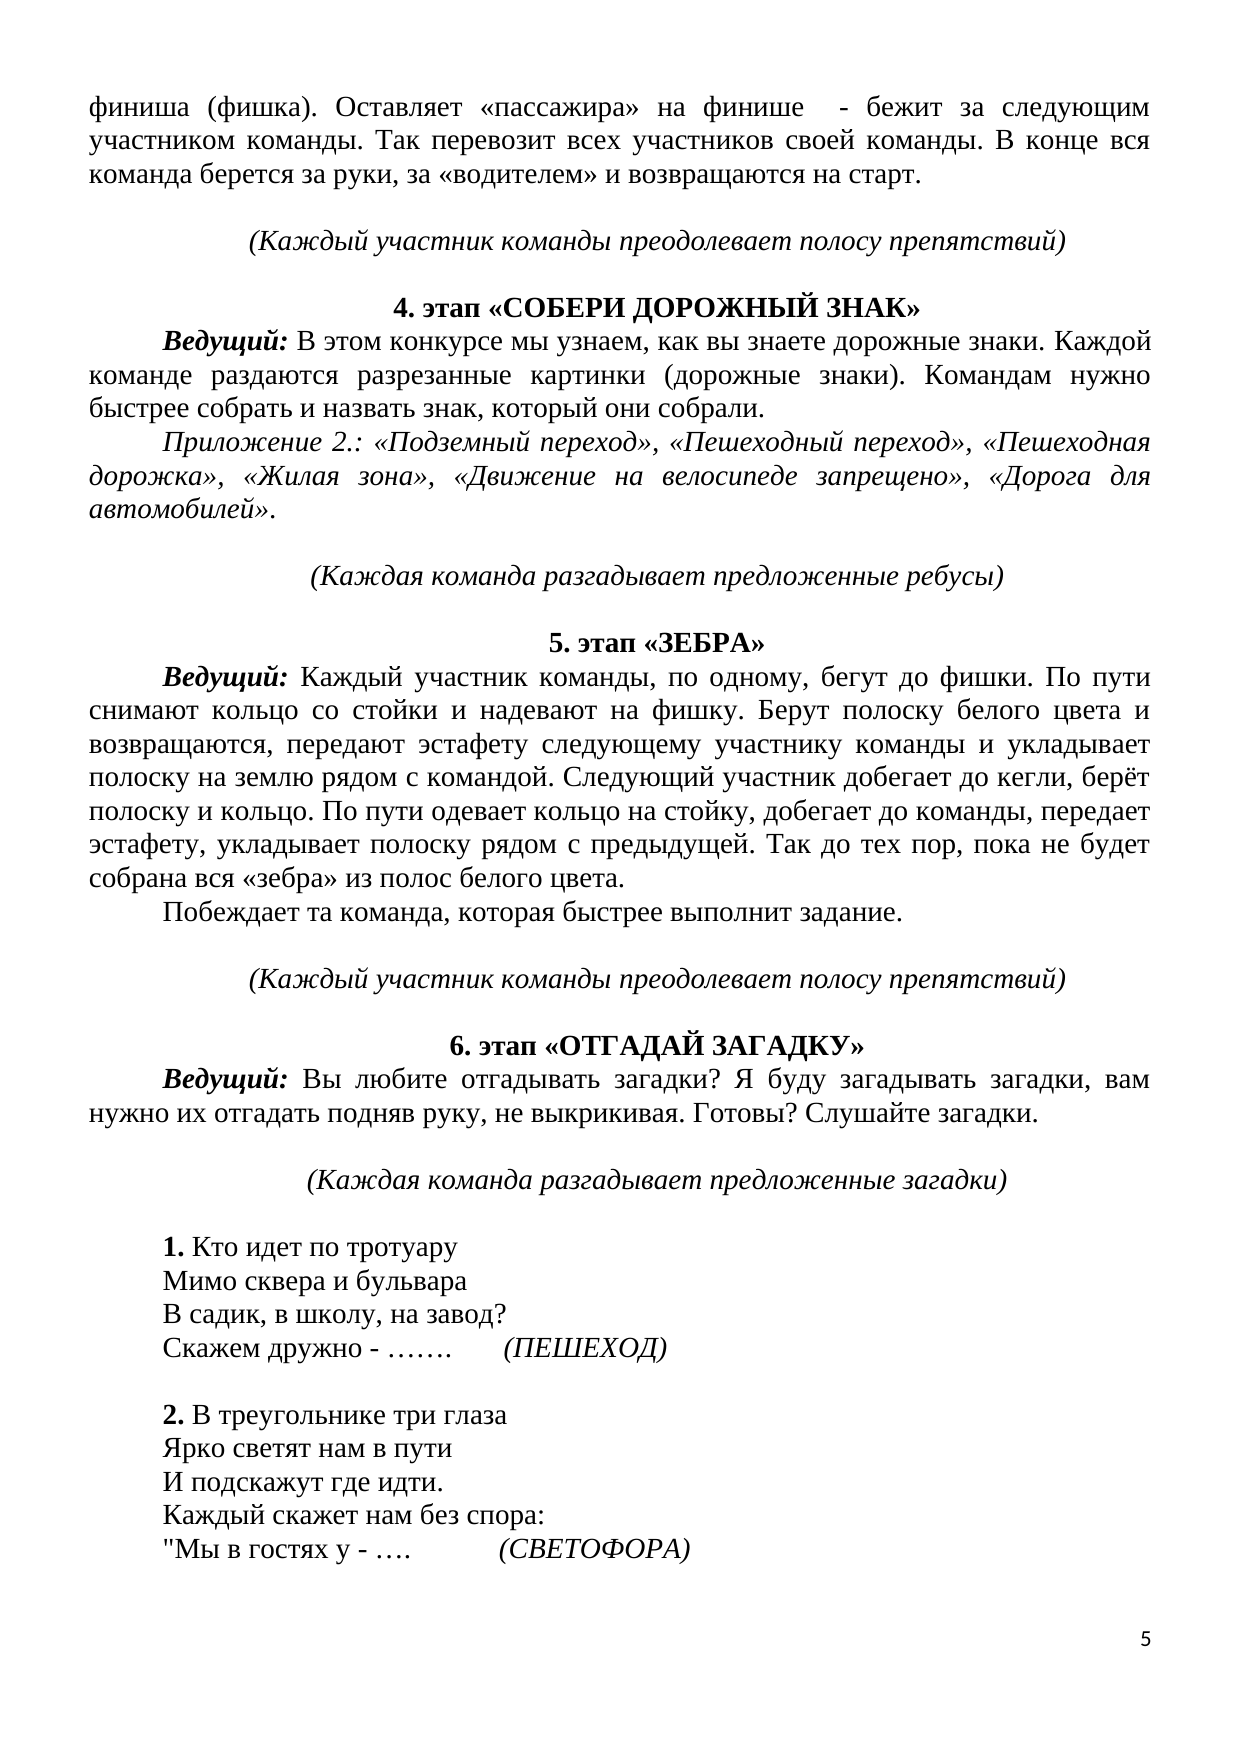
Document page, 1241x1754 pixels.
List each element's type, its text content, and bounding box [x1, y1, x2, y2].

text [89, 89, 1152, 189]
text 4. этап «СОБЕРИ ДОРОЖНЫЙ ЗНАК» [89, 290, 1152, 323]
text 6. этап «ОТГАДАЙ ЗАГАДКУ» [89, 1028, 1152, 1061]
text Ведущий: Вы любите отгадывать загадки? Я буду загадывать загадки, вам нужно их отгадать подняв руку, не выкрикивая. Готовы? Слушайте загадки. [89, 1061, 1152, 1128]
text Ярко светят нам в пути [89, 1430, 1152, 1464]
text 5. этап «ЗЕБРА» [89, 625, 1152, 659]
text Каждый скажет нам без спора: [89, 1497, 1152, 1531]
text 1. Кто идет по тротуару [89, 1229, 1152, 1263]
text 2. В треугольнике три глаза [89, 1397, 1152, 1430]
text (Каждая команда разгадывает предложенные ребусы) [89, 558, 1152, 592]
text Мимо сквера и бульвара [89, 1263, 1152, 1296]
text Приложение 2.: «Подземный переход», «Пешеходный переход», «Пешеходная дорожка», «Жилая зона», «Движение на велосипеде запрещено», «Дорога для автомобилей». [89, 424, 1152, 525]
text "Мы в гостях у - …. (СВЕТОФОРА) [89, 1531, 1152, 1564]
text Скажем дружно - ……. (ПЕШЕХОД) [89, 1330, 1152, 1363]
text (Каждый участник команды преодолевает полосу препятствий) [89, 961, 619, 994]
text И подскажут где идти. [89, 1464, 1152, 1497]
text (Каждый участник команды преодолевает полосу препятствий) [89, 223, 619, 256]
text Ведущий: Каждый участник команды, по одному, бегут до фишки. По пути снимают кольцо со стойки и надевают на фишку. Берут полоску белого цвета и возвращаются, передают эстафету следующему участнику команды и укладывает полоску на землю рядом с командой. Следующий участник добегает до кегли, берёт полоску и кольцо. По пути одевает кольцо на стойку, добегает до команды, передает эстафету, укладывает полоску рядом с предыдущей. Так до тех пор, пока не будет собрана вся «зебра» из полос белого цвета. [89, 659, 1152, 894]
text В садик, в школу, на завод? [89, 1296, 1152, 1330]
text Побеждает та команда, которая быстрее выполнит задание. [89, 894, 1152, 927]
text Ведущий: В этом конкурсе мы узнаем, как вы знаете дорожные знаки. Каждой команде раздаются разрезанные картинки (дорожные знаки). Командам нужно быстрее собрать и назвать знак, который они собрали. [89, 323, 1152, 424]
text (Каждая команда разгадывает предложенные загадки) [89, 1162, 1152, 1196]
